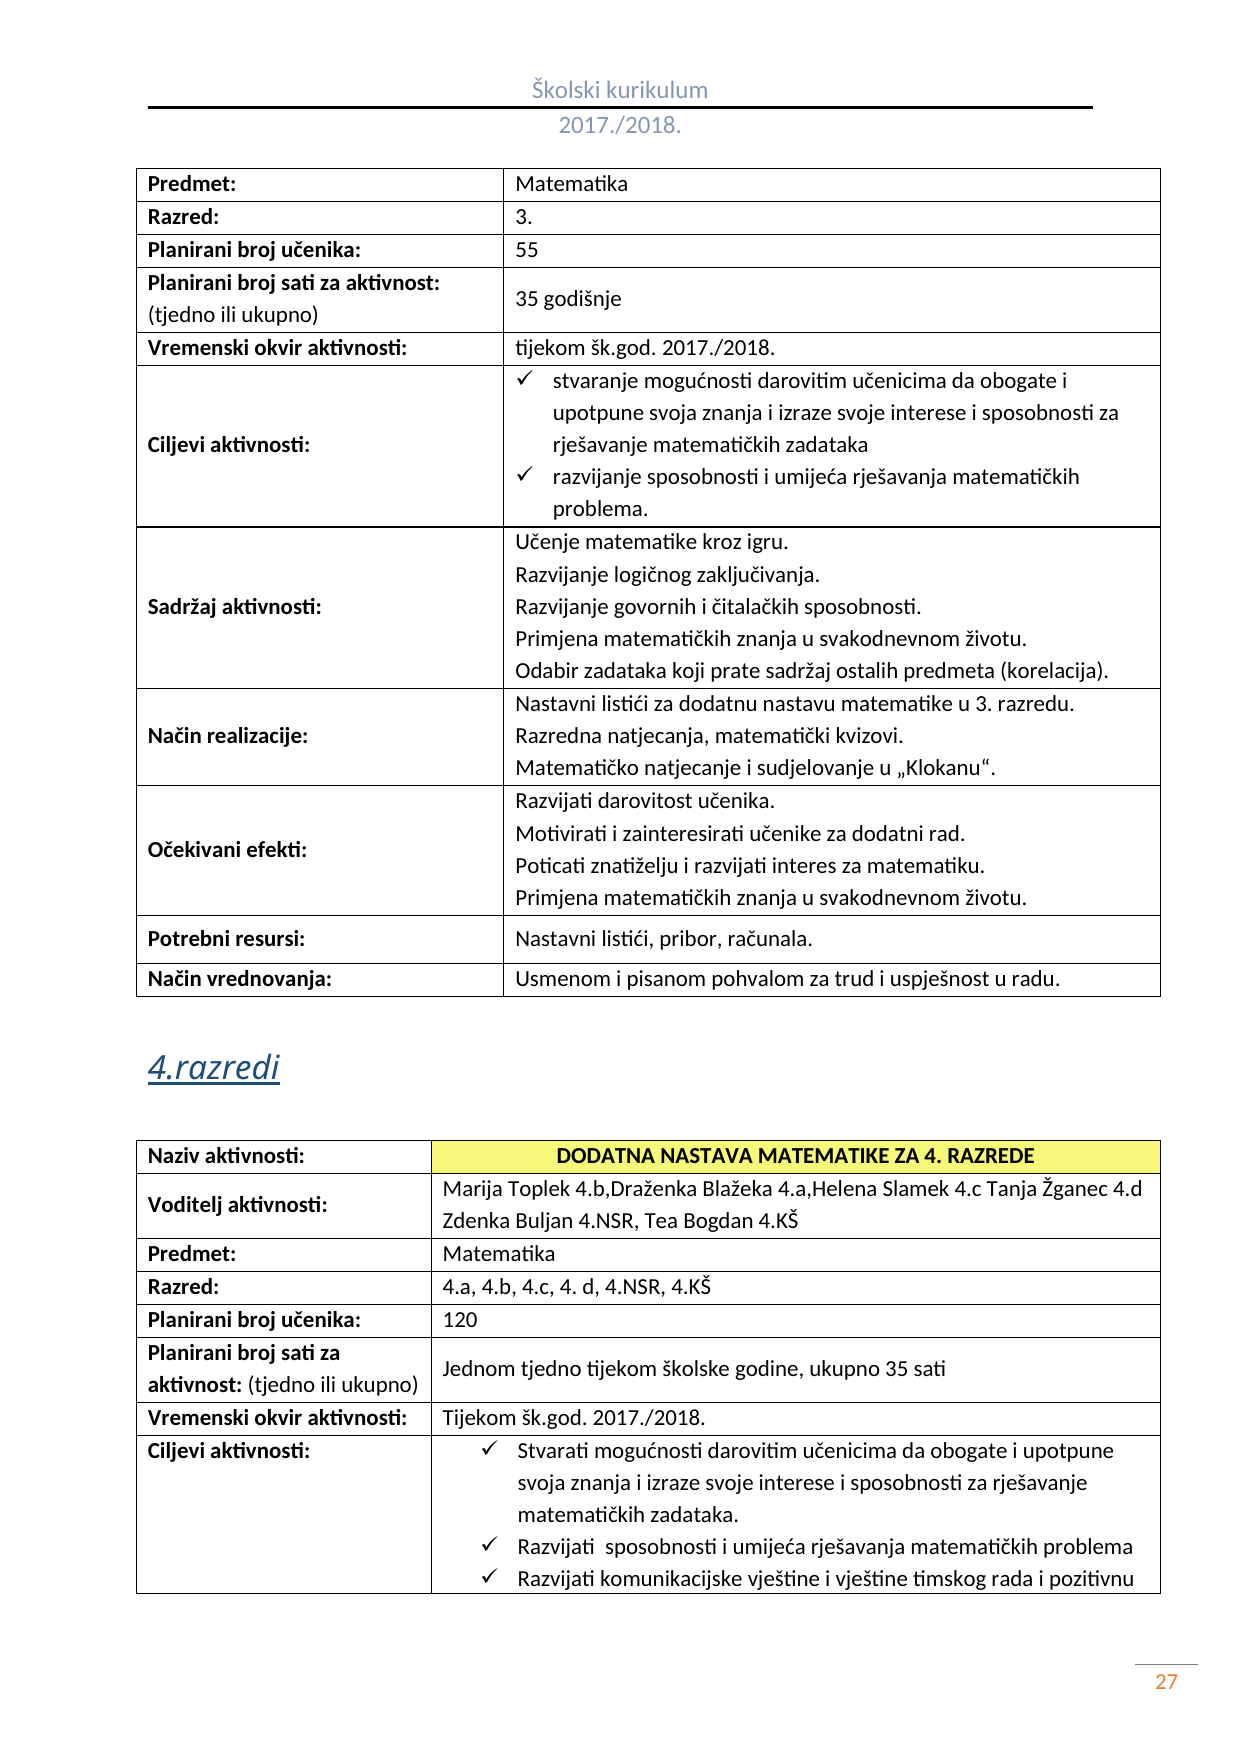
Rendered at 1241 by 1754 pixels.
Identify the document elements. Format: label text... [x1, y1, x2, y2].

table_cell 3. [504, 202, 1160, 234]
table_cell 35 godišnje [504, 268, 1160, 332]
table_cell Usmenom i pisanom pohvalom za trud i uspješnost u radu. [504, 964, 1160, 996]
table_cell Planirani broj učenika: [137, 1305, 431, 1337]
table_header DODATNA NASTAVA MATEMATIKE ZA 4. RAZREDE [432, 1141, 1160, 1173]
table_cell Razred: [137, 202, 503, 234]
table_cell Vremenski okvir aktivnosti: [137, 1403, 431, 1435]
table_cell Planirani broj sati za aktivnost: (tjedno ili ukupno) [137, 268, 503, 332]
table_cell Tijekom šk.god. 2017./2018. [432, 1403, 1160, 1435]
table_cell Predmet: [137, 1239, 431, 1271]
table_cell tijekom šk.god. 2017./2018. [504, 333, 1160, 365]
table_cell Planirani broj učenika: [137, 235, 503, 267]
table_cell Ciljevi aktivnosti: [137, 366, 503, 526]
table_cell stvaranje mogućnosti darovitim učenicima da obogate i upotpune svoja znanja i izraze svoje interese i sposobnosti za rješavanje matematičkih zadataka razvijanje sposobnosti i umijeća rješavanja matematičkih problema. [504, 366, 1160, 526]
table_cell Razred: [137, 1272, 431, 1304]
table_header Naziv aktivnosti: [137, 1141, 431, 1173]
table_cell Predmet: [137, 169, 503, 201]
table_cell Voditelj aktivnosti: [137, 1174, 431, 1238]
table_cell Jednom tjedno tijekom školske godine, ukupno 35 sati [432, 1338, 1160, 1402]
table_cell Način realizacije: [137, 689, 503, 785]
table_cell Učenje matematike kroz igru. Razvijanje logičnog zaključivanja. Razvijanje govornih i čitalačkih sposobnosti. Primjena matematičkih znanja u svakodnevnom životu. Odabir zadataka koji prate sadržaj ostalih predmeta (korelacija). [504, 528, 1160, 688]
table_cell Način vrednovanja: [137, 964, 503, 996]
table_cell 120 [432, 1305, 1160, 1337]
table_cell Matematika [504, 169, 1160, 201]
table_cell Nastavni listići za dodatnu nastavu matematike u 3. razredu. Razredna natjecanja, matematički kvizovi. Matematičko natjecanje i sudjelovanje u „Klokanu“. [504, 689, 1160, 785]
table_cell Sadržaj aktivnosti: [137, 528, 503, 688]
table_cell Planirani broj sati za aktivnost: (tjedno ili ukupno) [137, 1338, 431, 1402]
table_cell Ciljevi aktivnosti: [137, 1436, 431, 1593]
table_cell 55 [504, 235, 1160, 267]
subtitle 4.razredi [148, 1044, 1093, 1089]
table_cell Očekivani efekti: [137, 786, 503, 915]
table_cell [432, 1436, 1160, 1593]
table_cell Marija Toplek 4.b,Draženka Blažeka 4.a,Helena Slamek 4.c Tanja Žganec 4.d Zdenka Buljan 4.NSR, Tea Bogdan 4.KŠ [432, 1174, 1160, 1238]
table_cell Vremenski okvir aktivnosti: [137, 333, 503, 365]
table_cell Matematika [432, 1239, 1160, 1271]
table_cell 4.a, 4.b, 4.c, 4. d, 4.NSR, 4.KŠ [432, 1272, 1160, 1304]
table_cell Potrebni resursi: [137, 916, 503, 963]
table_cell Nastavni listići, pribor, računala. [504, 916, 1160, 963]
table_cell Razvijati darovitost učenika. Motivirati i zainteresirati učenike za dodatni rad. Poticati znatiželju i razvijati interes za matematiku. Primjena matematičkih znanja u svakodnevnom životu. [504, 786, 1160, 915]
